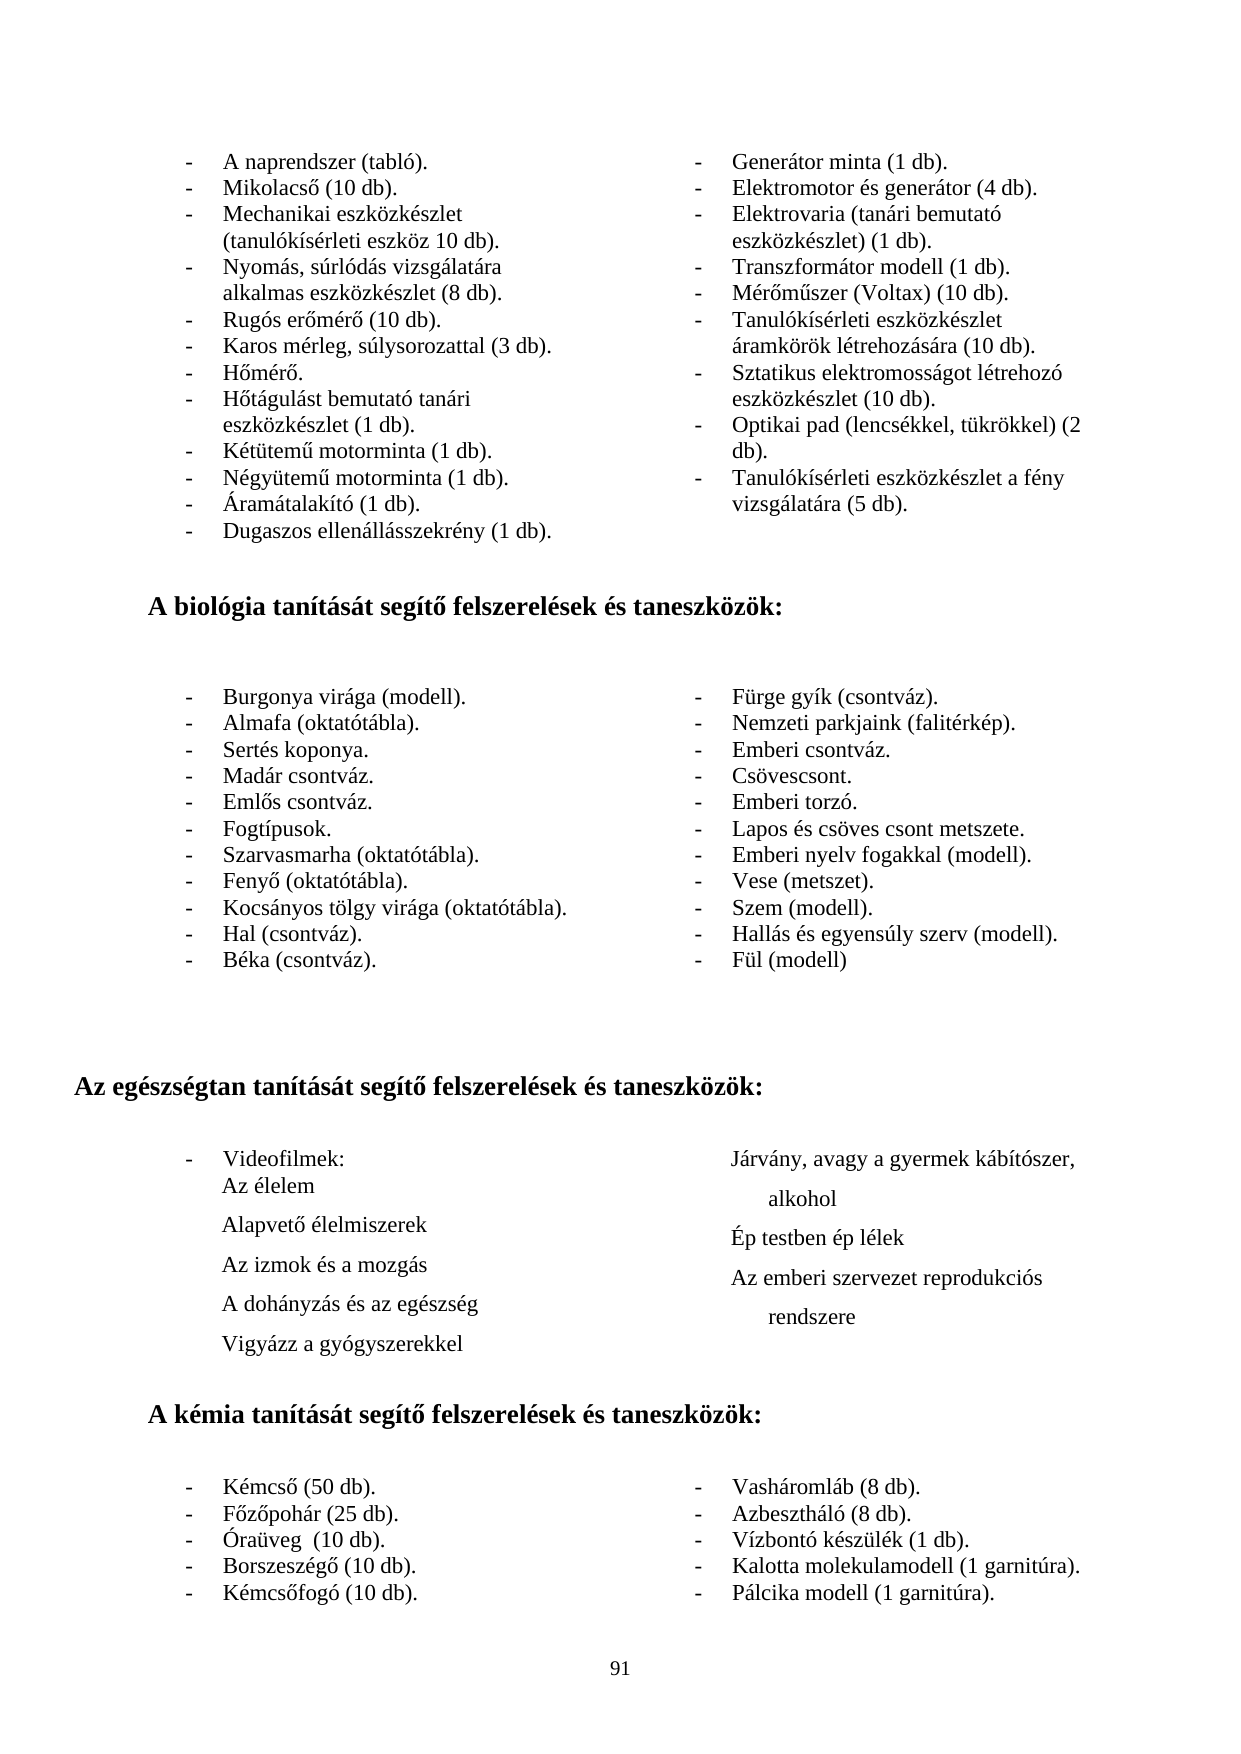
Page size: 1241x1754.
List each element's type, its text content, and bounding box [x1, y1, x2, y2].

list Vese (metszet). [694, 867, 1092, 894]
list Nyomás, súrlódás vizsgálatára alkalmas eszközkészlet (8 db). [185, 253, 583, 306]
text Az élelem [221, 1172, 583, 1198]
list Óraüveg (10 db). [185, 1526, 583, 1552]
text Alapvető élelmiszerek [221, 1211, 583, 1237]
list Hal (csontváz). [185, 920, 583, 947]
list Azbesztháló (8 db). [694, 1499, 1092, 1526]
text A dohányzás és az egészség [221, 1290, 583, 1316]
list Lapos és csöves csont metszete. [694, 815, 1092, 841]
list Fürge gyík (csontváz). [694, 683, 1092, 709]
list Mérőműszer (Voltax) (10 db). [694, 279, 1092, 306]
list Béka (csontváz). [185, 947, 583, 973]
list Áramátalakító (1 db). [185, 490, 583, 517]
list Emberi torzó. [694, 788, 1092, 815]
list Burgonya virága (modell). [185, 683, 583, 709]
list Emberi csontváz. [694, 736, 1092, 762]
list Mechanikai eszközkészlet (tanulókísérleti eszköz 10 db). [185, 200, 583, 253]
list Sztatikus elektromosságot létrehozó eszközkészlet (10 db). [694, 358, 1092, 411]
list Videofilmek: [185, 1145, 583, 1172]
list Transzformátor modell (1 db). [694, 253, 1092, 279]
text Vigyázz a gyógyszerekkel [221, 1329, 583, 1356]
list Optikai pad (lencsékkel, tükrökkel) (2 db). [694, 411, 1092, 464]
list Rugós erőmérő (10 db). [185, 306, 583, 332]
list Szarvasmarha (oktatótábla). [185, 841, 583, 867]
list Hőmérő. [185, 358, 583, 385]
list Fenyő (oktatótábla). [185, 867, 583, 894]
list Kocsányos tölgy virága (oktatótábla). [185, 894, 583, 920]
list Kétütemű motorminta (1 db). [185, 438, 583, 464]
list Vasháromláb (8 db). [694, 1473, 1092, 1499]
list Csövescsont. [694, 762, 1092, 788]
list Emlős csontváz. [185, 788, 583, 815]
list Emberi nyelv fogakkal (modell). [694, 841, 1092, 867]
list Nemzeti parkjaink (falitérkép). [694, 709, 1092, 736]
list Kalotta molekulamodell (1 garnitúra). [694, 1552, 1092, 1579]
list Négyütemű motorminta (1 db). [185, 464, 583, 490]
list Almafa (oktatótábla). [185, 709, 583, 736]
list Fül (modell) [694, 947, 1092, 973]
list Generátor minta (1 db). [694, 148, 1092, 174]
list Mikolacső (10 db). [185, 174, 583, 200]
list Sertés koponya. [185, 736, 583, 762]
list Vízbontó készülék (1 db). [694, 1526, 1092, 1552]
list Fogtípusok. [185, 815, 583, 841]
list Főzőpohár (25 db). [185, 1499, 583, 1526]
text Ép testben ép lélek [731, 1224, 1092, 1251]
text Az emberi szervezet reprodukciós rendszere [731, 1264, 1092, 1329]
list Elektrovaria (tanári bemutató eszközkészlet) (1 db). [694, 200, 1092, 253]
list Borszeszégő (10 db). [185, 1552, 583, 1579]
list Elektromotor és generátor (4 db). [694, 174, 1092, 200]
list Hallás és egyensúly szerv (modell). [694, 920, 1092, 947]
list Tanulókísérleti eszközkészlet a fény vizsgálatára (5 db). [694, 464, 1092, 517]
list Dugaszos ellenállásszekrény (1 db). [185, 517, 583, 543]
list Kémcsőfogó (10 db). [185, 1579, 583, 1605]
list Tanulókísérleti eszközkészlet áramkörök létrehozására (10 db). [694, 306, 1092, 358]
list Madár csontváz. [185, 762, 583, 788]
list Kémcső (50 db). [185, 1473, 583, 1499]
text A biológia tanítását segítő felszerelések és taneszközök: [148, 590, 1092, 621]
text Az egészségtan tanítását segítő felszerelések és taneszközök: [74, 1070, 1092, 1101]
list Hőtágulást bemutató tanári eszközkészlet (1 db). [185, 385, 583, 438]
list Pálcika modell (1 garnitúra). [694, 1579, 1092, 1605]
list A naprendszer (tabló). [185, 148, 583, 174]
text Az izmok és a mozgás [221, 1251, 583, 1277]
list Karos mérleg, súlysorozattal (3 db). [185, 332, 583, 358]
text Járvány, avagy a gyermek kábítószer, alkohol [731, 1145, 1092, 1211]
list Szem (modell). [694, 894, 1092, 920]
text A kémia tanítását segítő felszerelések és taneszközök: [148, 1398, 1092, 1429]
